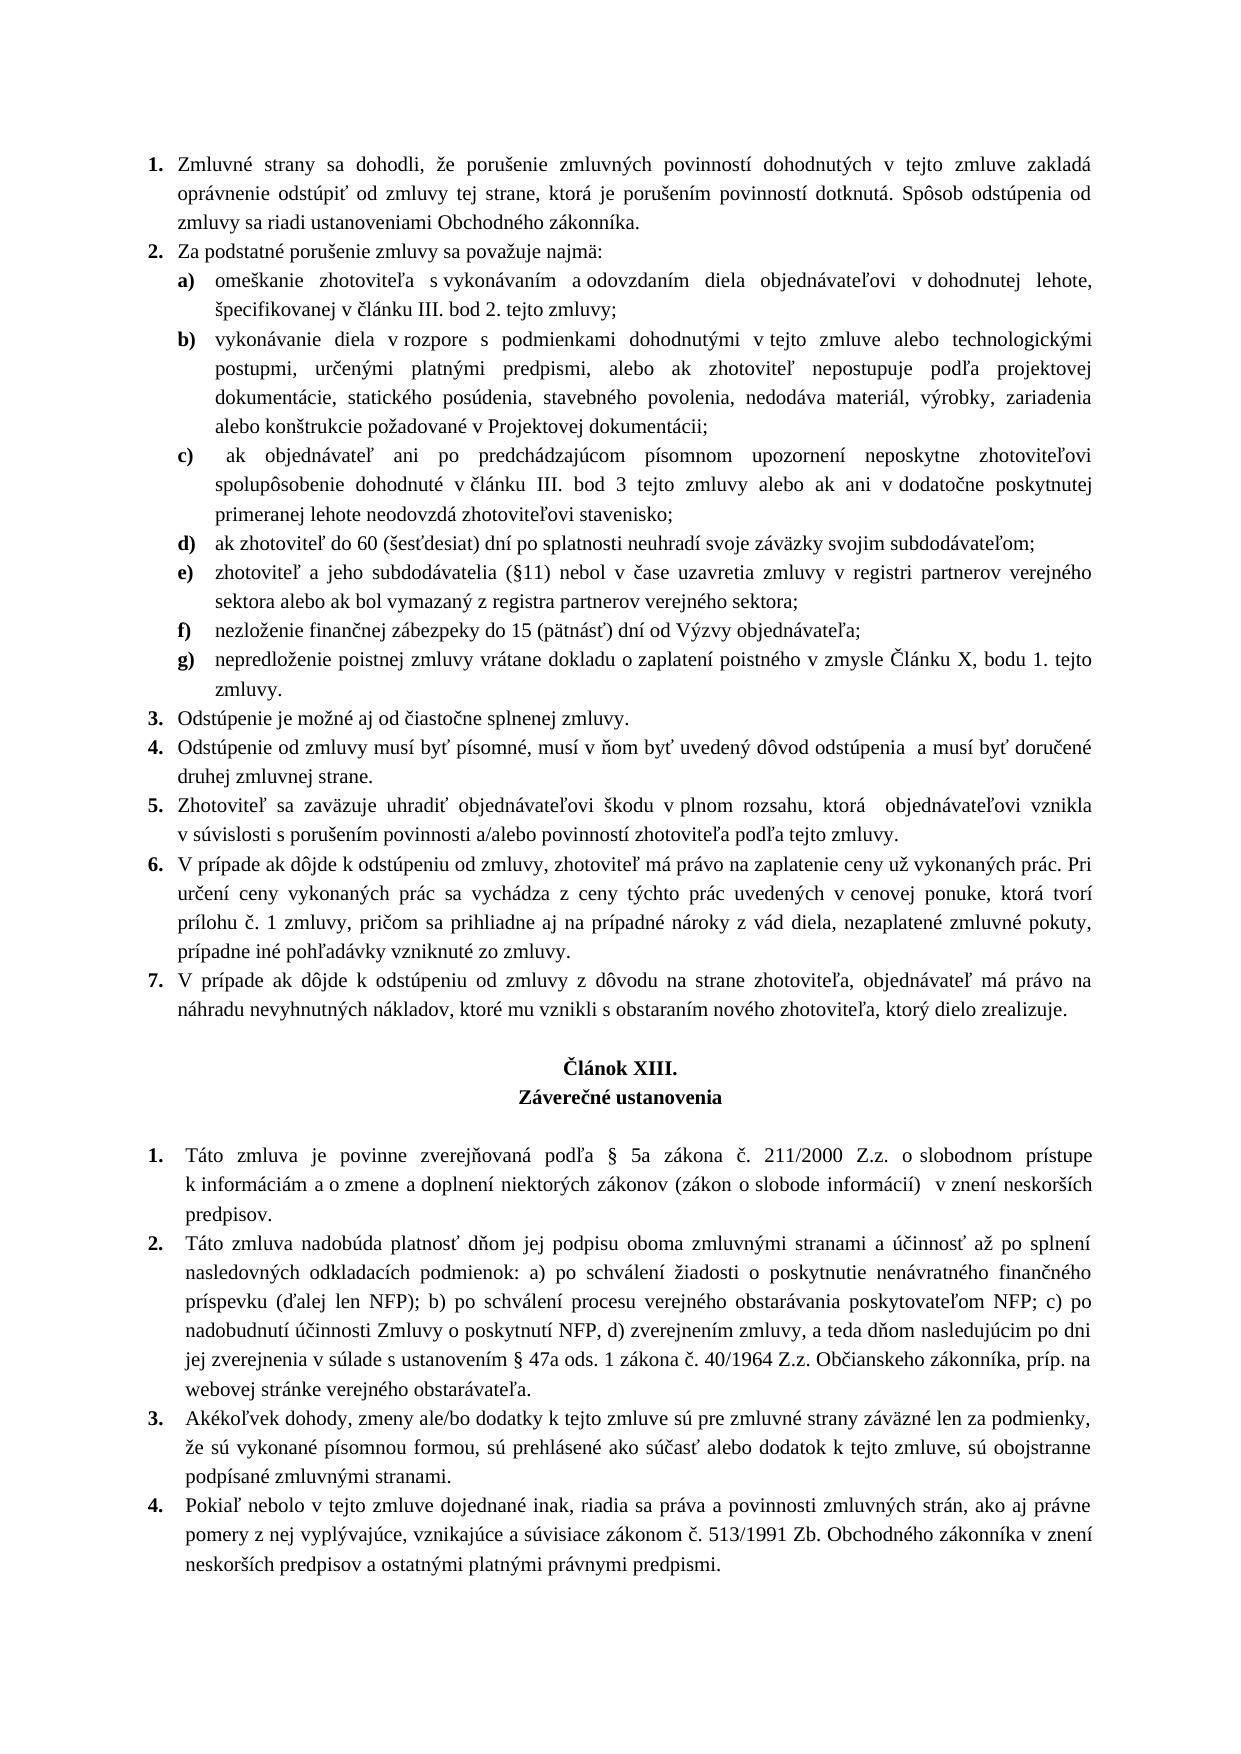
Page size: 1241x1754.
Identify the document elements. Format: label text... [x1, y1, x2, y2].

list Odstúpenie od zmluvy musí byť písomné, musí v ňom byť uvedený dôvod odstúpenia a musí byť doručené druhej zmluvnej strane. [148, 731, 1093, 789]
text Záverečné ustanovenia [148, 1081, 1093, 1110]
list nepredloženie poistnej zmluvy vrátane dokladu o zaplatení poistného v zmysle Článku X, bodu 1. tejto zmluvy. [177, 643, 1093, 702]
list Za podstatné porušenie zmluvy sa považuje najmä: [148, 235, 1093, 264]
list zhotoviteľ a jeho subdodávatelia (§11) nebol v čase uzavretia zmluvy v registri partnerov verejného sektora alebo ak bol vymazaný z registra partnerov verejného sektora; [177, 556, 1093, 614]
list ak zhotoviteľ do 60 (šesťdesiat) dní po splatnosti neuhradí svoje záväzky svojim subdodávateľom; [177, 527, 1093, 556]
list nezloženie finančnej zábezpeky do 15 (pätnásť) dní od Výzvy objednávateľa; [177, 614, 1093, 643]
list Táto zmluva nadobúda platnosť dňom jej podpisu oboma zmluvnými stranami a účinnosť až po splnení nasledovných odkladacích podmienok: a) po schválení žiadosti o poskytnutie nenávratného finančného príspevku (ďalej len NFP); b) po schválení procesu verejného obstarávania poskytovateľom NFP; c) po nadobudnutí účinnosti Zmluvy o poskytnutí NFP, d) zverejnením zmluvy, a teda dňom nasledujúcim po dni jej zverejnenia v súlade s ustanovením § 47a ods. 1 zákona č. 40/1964 Z.z. Občianskeho zákonníka, príp. na webovej stránke verejného obstarávateľa. [148, 1227, 1093, 1402]
list ak objednávateľ ani po predchádzajúcom písomnom upozornení neposkytne zhotoviteľovi spolupôsobenie dohodnuté v článku III. bod 3 tejto zmluvy alebo ak ani v dodatočne poskytnutej primeranej lehote neodovzdá zhotoviteľovi stavenisko; [177, 439, 1093, 527]
list Akékoľvek dohody, zmeny ale/bo dodatky k tejto zmluve sú pre zmluvné strany záväzné len za podmienky, že sú vykonané písomnou formou, sú prehlásené ako súčasť alebo dodatok k tejto zmluve, sú obojstranne podpísané zmluvnými stranami. [148, 1402, 1093, 1489]
list Pokiaľ nebolo v tejto zmluve dojednané inak, riadia sa práva a povinnosti zmluvných strán, ako aj právne pomery z nej vyplývajúce, vznikajúce a súvisiace zákonom č. 513/1991 Zb. Obchodného zákonníka v znení neskorších predpisov a ostatnými platnými právnymi predpismi. [148, 1489, 1093, 1577]
list Zmluvné strany sa dohodli, že porušenie zmluvných povinností dohodnutých v tejto zmluve zakladá oprávnenie odstúpiť od zmluvy tej strane, ktorá je porušením povinností dotknutá. Spôsob odstúpenia od zmluvy sa riadi ustanoveniami Obchodného zákonníka. [148, 148, 1093, 235]
list vykonávanie diela v rozpore s podmienkami dohodnutými v tejto zmluve alebo technologickými postupmi, určenými platnými predpismi, alebo ak zhotoviteľ nepostupuje podľa projektovej dokumentácie, statického posúdenia, stavebného povolenia, nedodáva materiál, výrobky, zariadenia alebo konštrukcie požadované v Projektovej dokumentácii; [177, 323, 1093, 439]
list omeškanie zhotoviteľa s vykonávaním a odovzdaním diela objednávateľovi v dohodnutej lehote, špecifikovanej v článku III. bod 2. tejto zmluvy; [177, 264, 1093, 323]
list V prípade ak dôjde k odstúpeniu od zmluvy z dôvodu na strane zhotoviteľa, objednávateľ má právo na náhradu nevyhnutných nákladov, ktoré mu vznikli s obstaraním nového zhotoviteľa, ktorý dielo zrealizuje. [148, 964, 1093, 1023]
list Zhotoviteľ sa zaväzuje uhradiť objednávateľovi škodu v plnom rozsahu, ktorá objednávateľovi vznikla v súvislosti s porušením povinnosti a/alebo povinností zhotoviteľa podľa tejto zmluvy. [148, 789, 1093, 848]
list Odstúpenie je možné aj od čiastočne splnenej zmluvy. [148, 702, 1093, 731]
list Táto zmluva je povinne zverejňovaná podľa § 5a zákona č. 211/2000 Z.z. o slobodnom prístupe k informáciám a o zmene a doplnení niektorých zákonov (zákon o slobode informácií) v znení neskorších predpisov. [148, 1139, 1093, 1227]
list V prípade ak dôjde k odstúpeniu od zmluvy, zhotoviteľ má právo na zaplatenie ceny už vykonaných prác. Pri určení ceny vykonaných prác sa vychádza z ceny týchto prác uvedených v cenovej ponuke, ktorá tvorí prílohu č. 1 zmluvy, pričom sa prihliadne aj na prípadné nároky z vád diela, nezaplatené zmluvné pokuty, prípadne iné pohľadávky vzniknuté zo zmluvy. [148, 848, 1093, 964]
text Článok XIII. [148, 1052, 1093, 1081]
